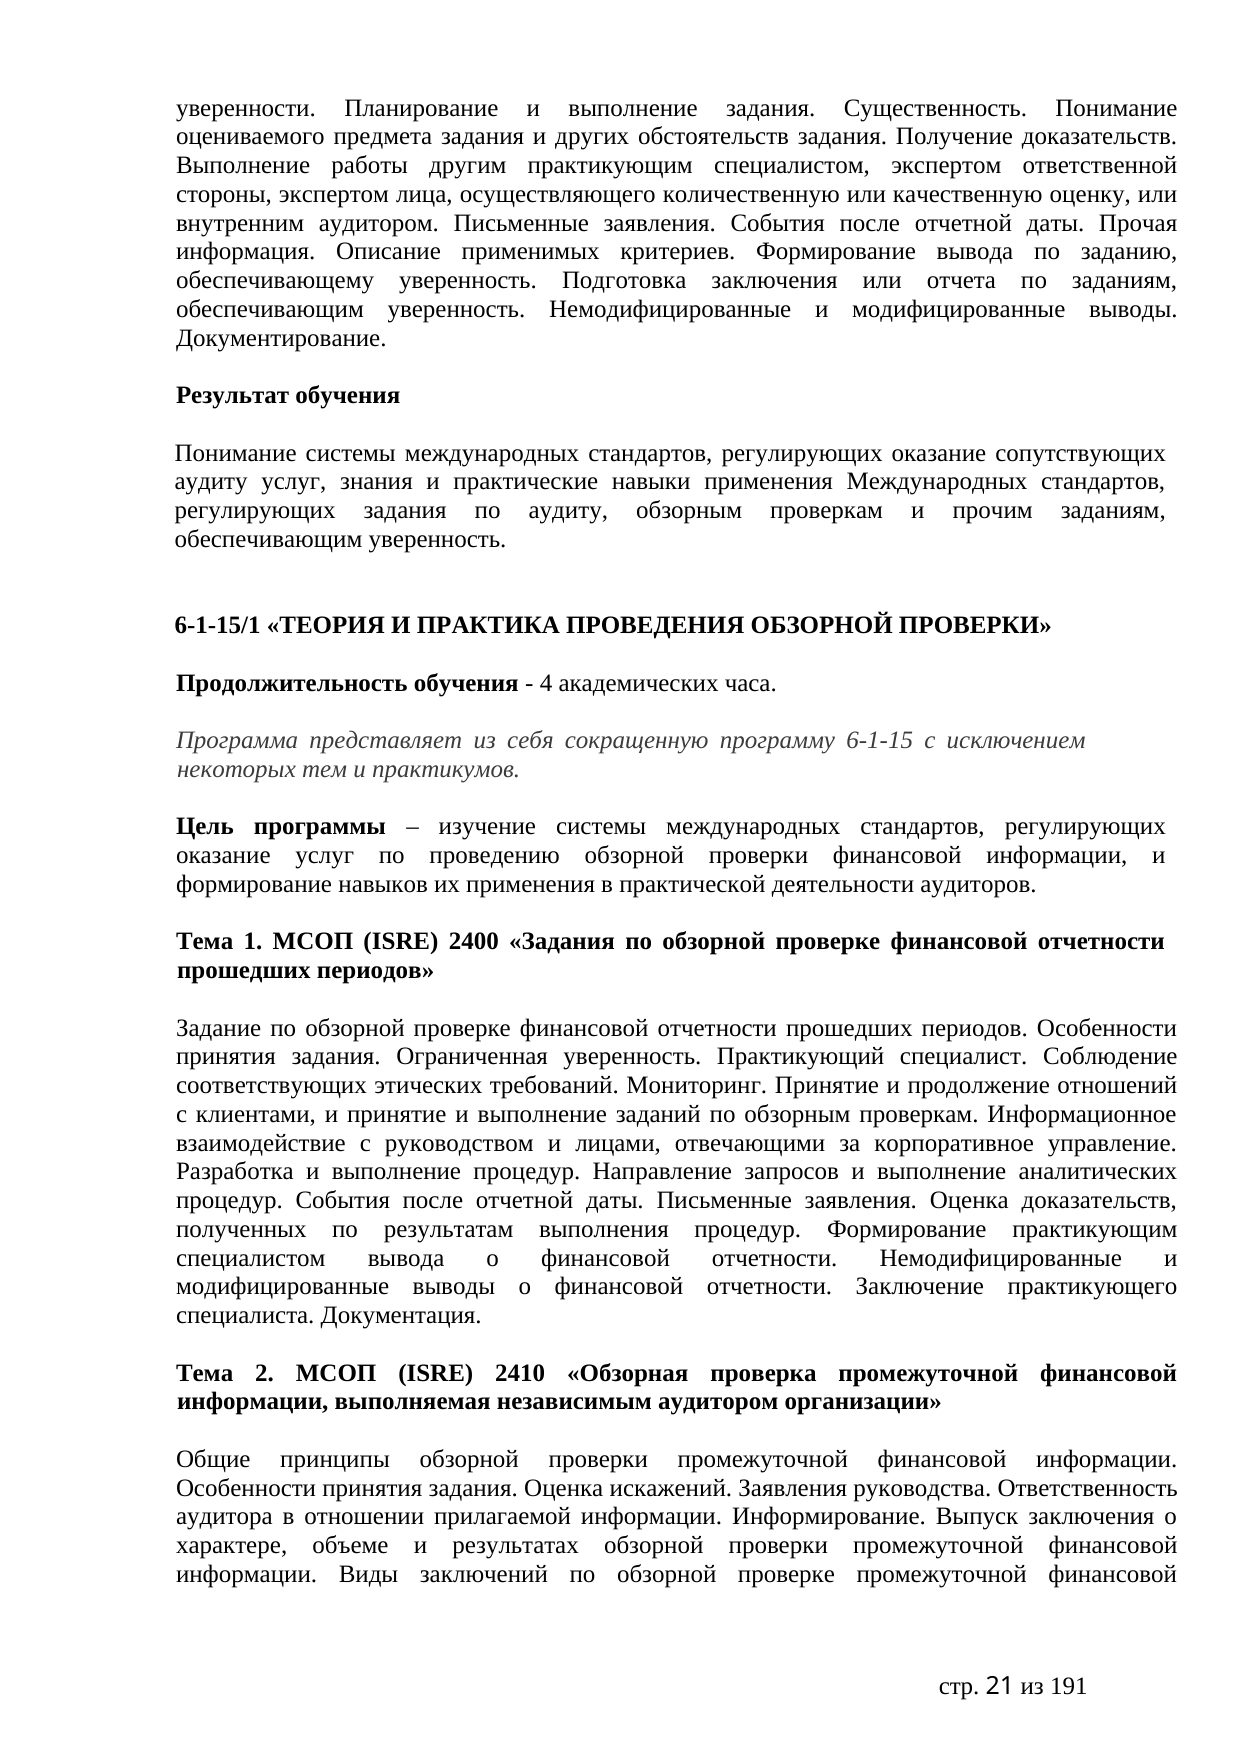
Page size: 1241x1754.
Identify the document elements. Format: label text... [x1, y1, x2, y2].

text Тема 2. МСОП (ISRE) 2410 «Обзорная проверка промежуточной финансовой информации, выполняемая независимым аудитором организации» [176, 1358, 1178, 1415]
text Результат обучения [176, 380, 1178, 409]
text Задание по обзорной проверке финансовой отчетности прошедших периодов. Особенности принятия задания. Ограниченная уверенность. Практикующий специалист. Соблюдение соответствующих этических требований. Мониторинг. Принятие и продолжение отношений с клиентами, и принятие и выполнение заданий по обзорным проверкам. Информационное взаимодействие с руководством и лицами, отвечающими за корпоративное управление. Разработка и выполнение процедур. Направление запросов и выполнение аналитических процедур. События после отчетной даты. Письменные заявления. Оценка доказательств, полученных по результатам выполнения процедур. Формирование практикующим специалистом вывода о финансовой отчетности. Немодифицированные и модифицированные выводы о финансовой отчетности. Заключение практикующего специалиста. Документация. [176, 1013, 1178, 1329]
text Цель программы – изучение системы международных стандартов, регулирующих оказание услуг по проведению обзорной проверки финансовой информации, и формирование навыков их применения в практической деятельности аудиторов. [176, 811, 1166, 898]
text 6-1-15/1 «ТЕОРИЯ И ПРАКТИКА ПРОВЕДЕНИЯ ОБЗОРНОЙ ПРОВЕРКИ» [174, 610, 1166, 639]
text Продолжительность обучения - 4 академических часа. [176, 668, 1088, 696]
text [176, 1444, 1178, 1588]
text Программа представляет из себя сокращенную программу 6-1-15 с исключением некоторых тем и практикумов. [176, 725, 1088, 783]
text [176, 93, 1178, 351]
text Тема 1. МСОП (ISRE) 2400 «Задания по обзорной проверке финансовой отчетности прошедших периодов» [176, 926, 1166, 984]
text Понимание системы международных стандартов, регулирующих оказание сопутствующих аудиту услуг, знания и практические навыки применения Международных стандартов, регулирующих задания по аудиту, обзорным проверкам и прочим заданиям, обеспечивающим уверенность. [174, 438, 1166, 553]
